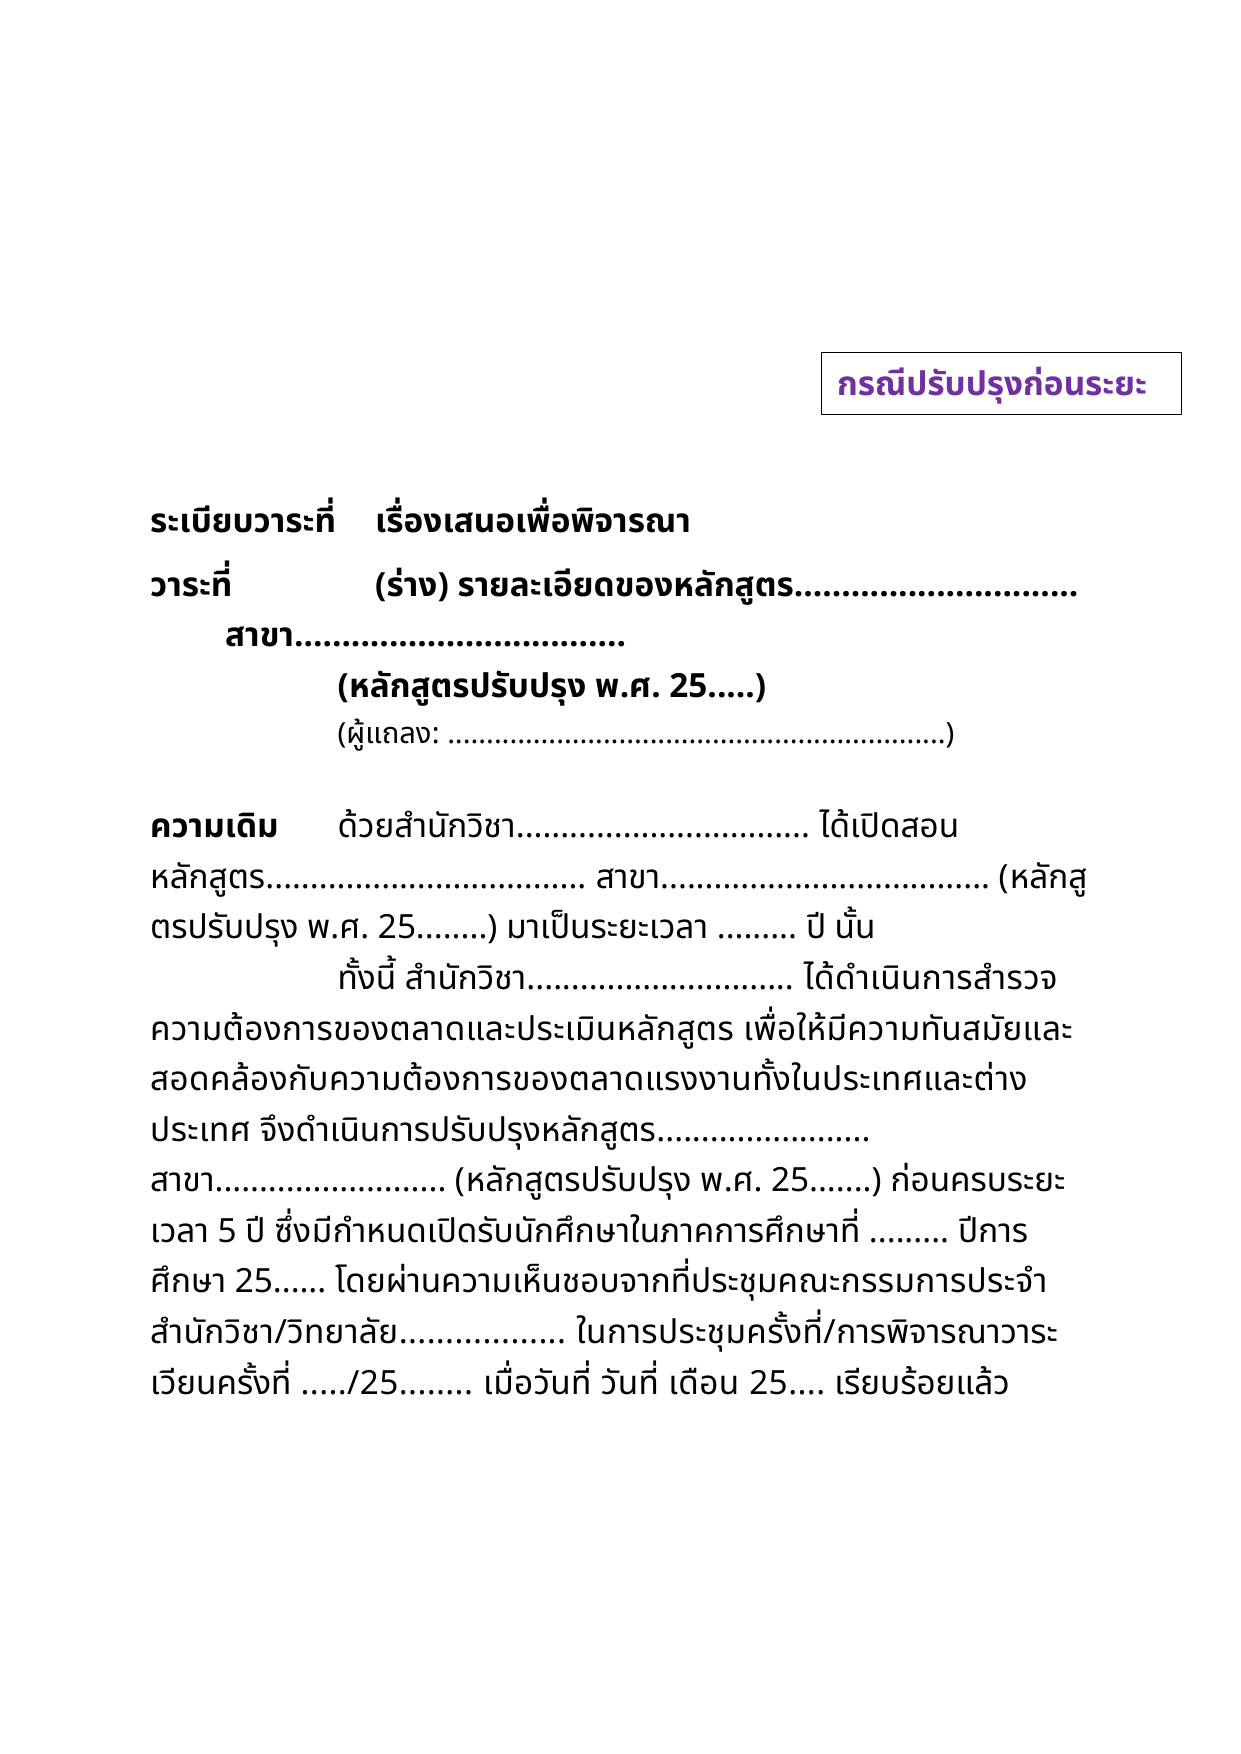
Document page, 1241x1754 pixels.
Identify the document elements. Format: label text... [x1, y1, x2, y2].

text วาระที่ (ร่าง) รายละเอียดของหลักสูตร.............................. สาขา................................... [150, 560, 1172, 662]
text ทั้งนี้ สำนักวิชา.............................. ได้ดำเนินการสำรวจความต้องการของตลาดและประเมินหลักสูตร เพื่อให้มีความทันสมัยและสอดคล้องกับความต้องการของตลาดแรงงานทั้งในประเทศและต่างประเทศ จึงดำเนินการปรับปรุงหลักสูตร........................ สาขา.......................... (หลักสูตรปรับปรุง พ.ศ. 25.......) ก่อนครบระยะเวลา 5 ปี ซึ่งมีกำหนดเปิดรับนักศึกษาในภาคการศึกษาที่ ......... ปีการศึกษา 25...... โดยผ่านความเห็นชอบจากที่ประชุมคณะกรรมการประจำสำนักวิชา/วิทยาลัย.................. ในการประชุมครั้งที่/การพิจารณาวาระเวียนครั้งที่ ...../25........ เมื่อวันที่ วันที่ เดือน 25.... เรียบร้อยแล้ว [150, 954, 1092, 1409]
text (ผู้แถลง: ................................................................) [150, 712, 1090, 757]
text ความเดิม ด้วยสำนักวิชา................................. ได้เปิดสอนหลักสูตร.................................... สาขา..................................... (หลักสูตรปรับปรุง พ.ศ. 25........) มาเป็นระยะเวลา ......... ปี นั้น [150, 802, 1092, 954]
text (หลักสูตรปรับปรุง พ.ศ. 25.....) [150, 662, 1172, 712]
text ระเบียบวาระที่ เรื่องเสนอเพื่อพิจารณา [150, 497, 1090, 548]
